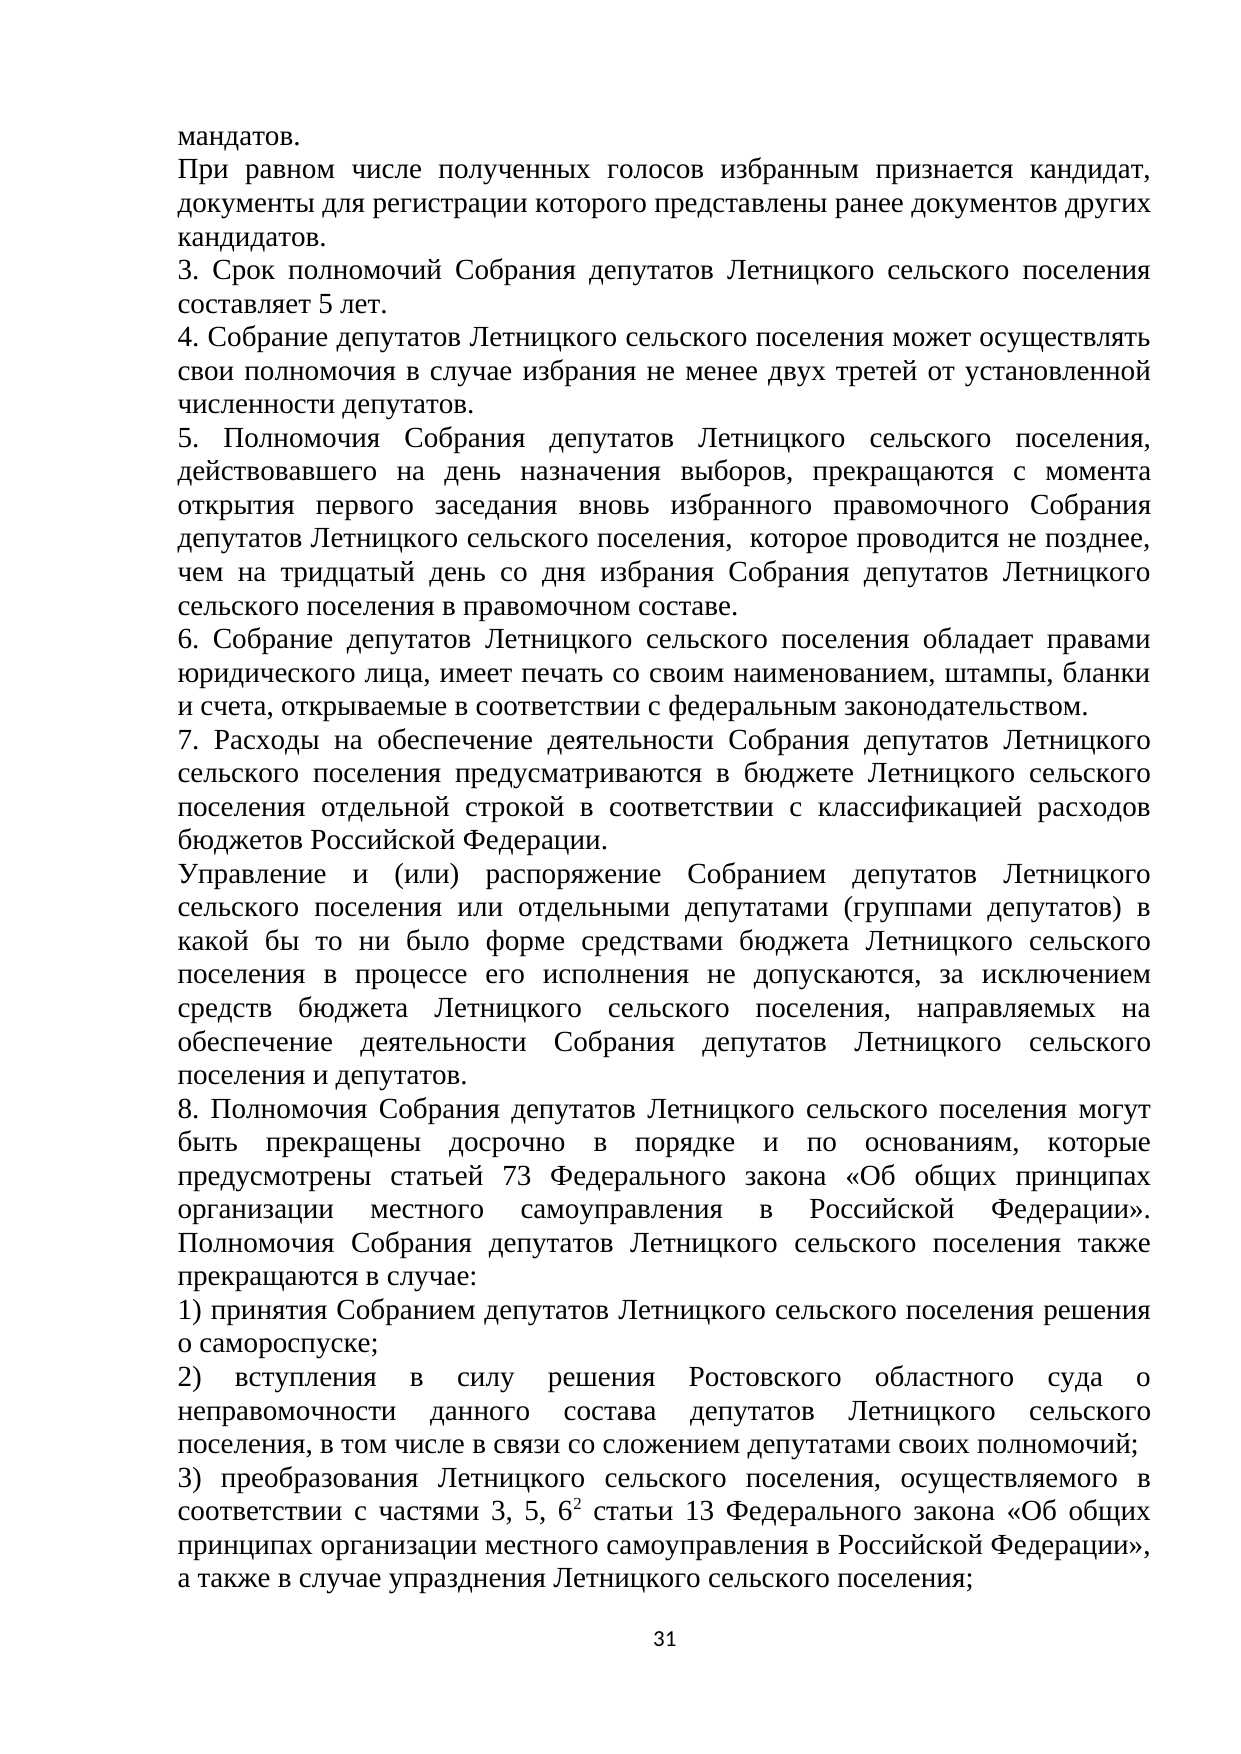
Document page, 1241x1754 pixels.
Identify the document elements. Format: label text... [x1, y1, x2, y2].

text 3. Срок полномочий Собрания депутатов Летницкого сельского поселения составляет 5 лет. [177, 252, 1152, 319]
text 7. Расходы на обеспечение деятельности Собрания депутатов Летницкого сельского поселения предусматриваются в бюджете Летницкого сельского поселения отдельной строкой в соответствии с классификацией расходов бюджетов Российской Федерации. [177, 722, 1152, 856]
text 8. Полномочия Собрания депутатов Летницкого сельского поселения могут быть прекращены досрочно в порядке и по основаниям, которые предусмотрены статьей 73 Федерального закона «Об общих принципах организации местного самоуправления в Российской Федерации». Полномочия Собрания депутатов Летницкого сельского поселения также прекращаются в случае: [177, 1091, 1152, 1292]
text 5. Полномочия Собрания депутатов Летницкого сельского поселения, действовавшего на день назначения выборов, прекращаются с момента открытия первого заседания вновь избранного правомочного Собрания депутатов Летницкого сельского поселения, которое проводится не позднее, чем на тридцатый день со дня избрания Собрания депутатов Летницкого сельского поселения в правомочном составе. [177, 420, 1152, 621]
text 4. Собрание депутатов Летницкого сельского поселения может осуществлять свои полномочия в случае избрания не менее двух третей от установленной численности депутатов. [177, 319, 1152, 420]
text Управление и (или) распоряжение Собранием депутатов Летницкого сельского поселения или отдельными депутатами (группами депутатов) в какой бы то ни было форме средствами бюджета Летницкого сельского поселения в процессе его исполнения не допускаются, за исключением средств бюджета Летницкого сельского поселения, направляемых на обеспечение деятельности Собрания депутатов Летницкого сельского поселения и депутатов. [177, 856, 1152, 1091]
text 1) принятия Собранием депутатов Летницкого сельского поселения решения о самороспуске; [177, 1292, 1152, 1359]
text 2) вступления в силу решения Ростовского областного суда о неправомочности данного состава депутатов Летницкого сельского поселения, в том числе в связи со сложением депутатами своих полномочий; [177, 1359, 1152, 1460]
text При равном числе полученных голосов избранным признается кандидат, документы для регистрации которого представлены ранее документов других кандидатов. [177, 152, 1152, 252]
text 3) преобразования Летницкого сельского поселения, осуществляемого в соответствии с частями 3, 5, 62 статьи 13 Федерального закона «Об общих принципах организации местного самоуправления в Российской Федерации», а также в случае упразднения Летницкого сельского поселения; [177, 1460, 1152, 1594]
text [177, 118, 1152, 152]
text 6. Собрание депутатов Летницкого сельского поселения обладает правами юридического лица, имеет печать со своим наименованием, штампы, бланки и счета, открываемые в соответствии с федеральным законодательством. [177, 621, 1152, 722]
